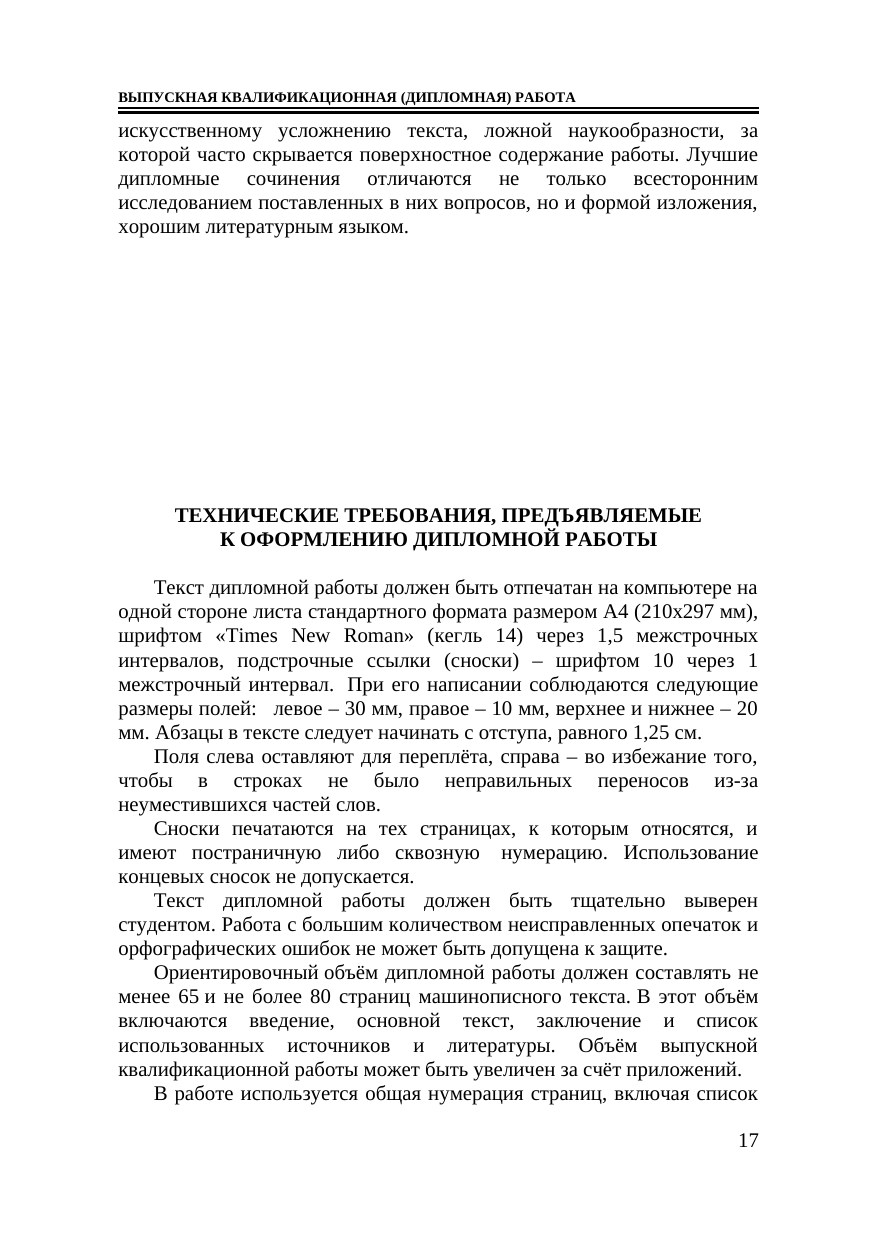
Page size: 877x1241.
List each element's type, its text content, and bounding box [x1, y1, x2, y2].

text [118, 1081, 759, 1105]
text Текст дипломной работы должен быть тщательно выверен студентом. Работа с большим количеством неисправленных опечаток и орфографических ошибок не может быть допущена к защите. [118, 888, 759, 960]
text Ориентировочный объём дипломной работы должен составлять не менее 65 и не более 80 страниц машинописного текста. В этот объём включаются введение, основной текст, заключение и список использованных источников и литературы. Объём выпускной квалификационной работы может быть увеличен за счёт приложений. [118, 960, 759, 1081]
text технические требования, предъявляемые [118, 503, 759, 527]
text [118, 118, 759, 238]
text Поля слева оставляют для переплёта, справа – во избежание того, чтобы в строках не было неправильных переносов из-за неуместившихся частей слов. [118, 744, 759, 816]
text Текст дипломной работы должен быть отпечатан на компьютере на одной стороне листа стандартного формата размером А4 (210х297 мм), шрифтом «Times New Roman» (кегль 14) через 1,5 межстрочных интервалов, подстрочные ссылки (сноски) – шрифтом 10 через 1 межстрочный интервал. При его написании соблюдаются следующие размеры полей: левое – 30 мм, правое – 10 мм, верхнее и нижнее – 20 мм. Абзацы в тексте следует начинать с отступа, равного 1,25 см. [118, 575, 759, 744]
text к оформлению дипломной работы [118, 527, 759, 551]
text Сноски печатаются на тех страницах, к которым относятся, и имеют постраничную либо сквозную нумерацию. Использование концевых сносок не допускается. [118, 816, 759, 888]
